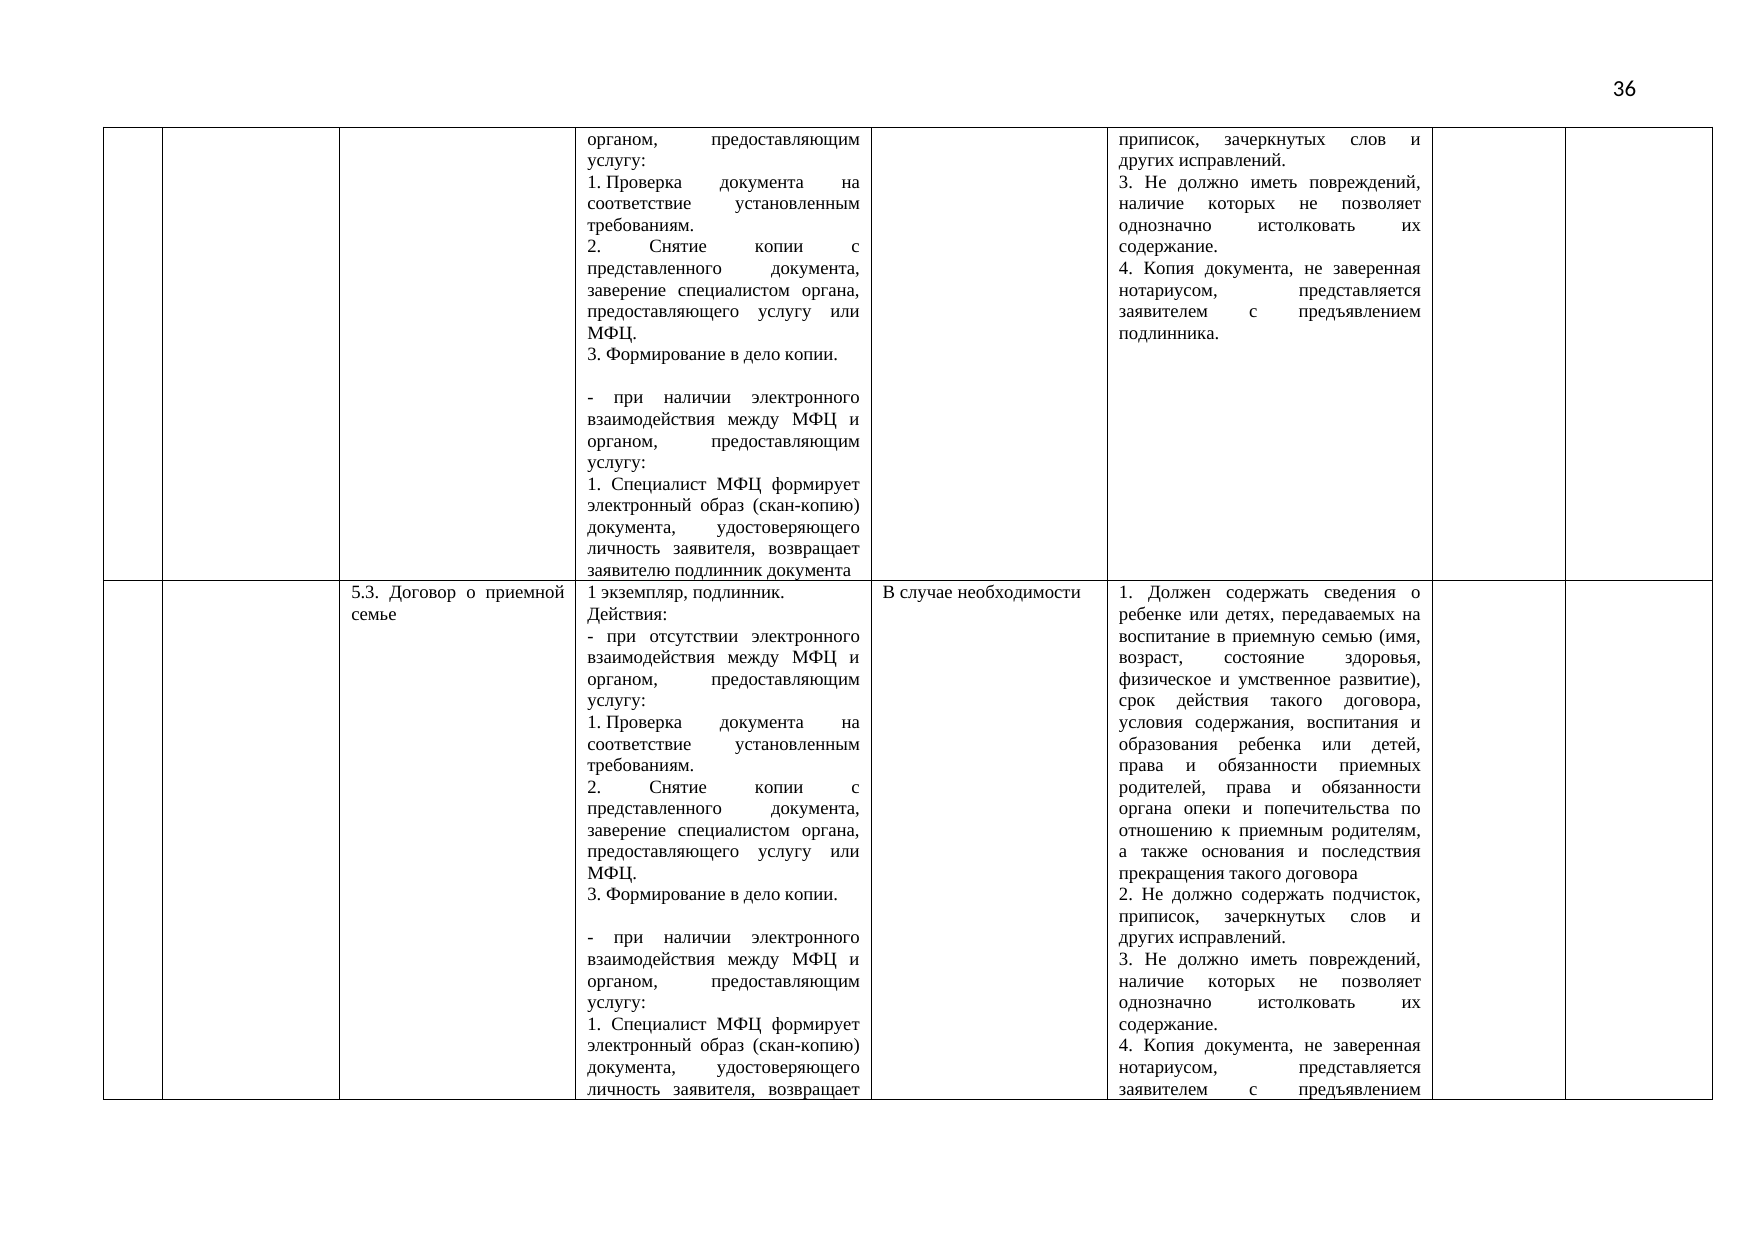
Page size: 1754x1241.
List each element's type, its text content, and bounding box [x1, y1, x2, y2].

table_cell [872, 581, 1107, 1099]
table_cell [576, 581, 871, 1099]
table_cell [163, 128, 339, 580]
table_cell [163, 581, 339, 1099]
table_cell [576, 128, 871, 580]
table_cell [340, 128, 575, 580]
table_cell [340, 581, 575, 1099]
table_cell [1566, 581, 1712, 1099]
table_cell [1108, 128, 1432, 580]
table_cell [104, 128, 162, 580]
table_cell [104, 581, 162, 1099]
table_cell - [1433, 128, 1565, 580]
table_cell - [1566, 128, 1712, 580]
table_cell [1433, 581, 1565, 1099]
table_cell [872, 128, 1107, 580]
